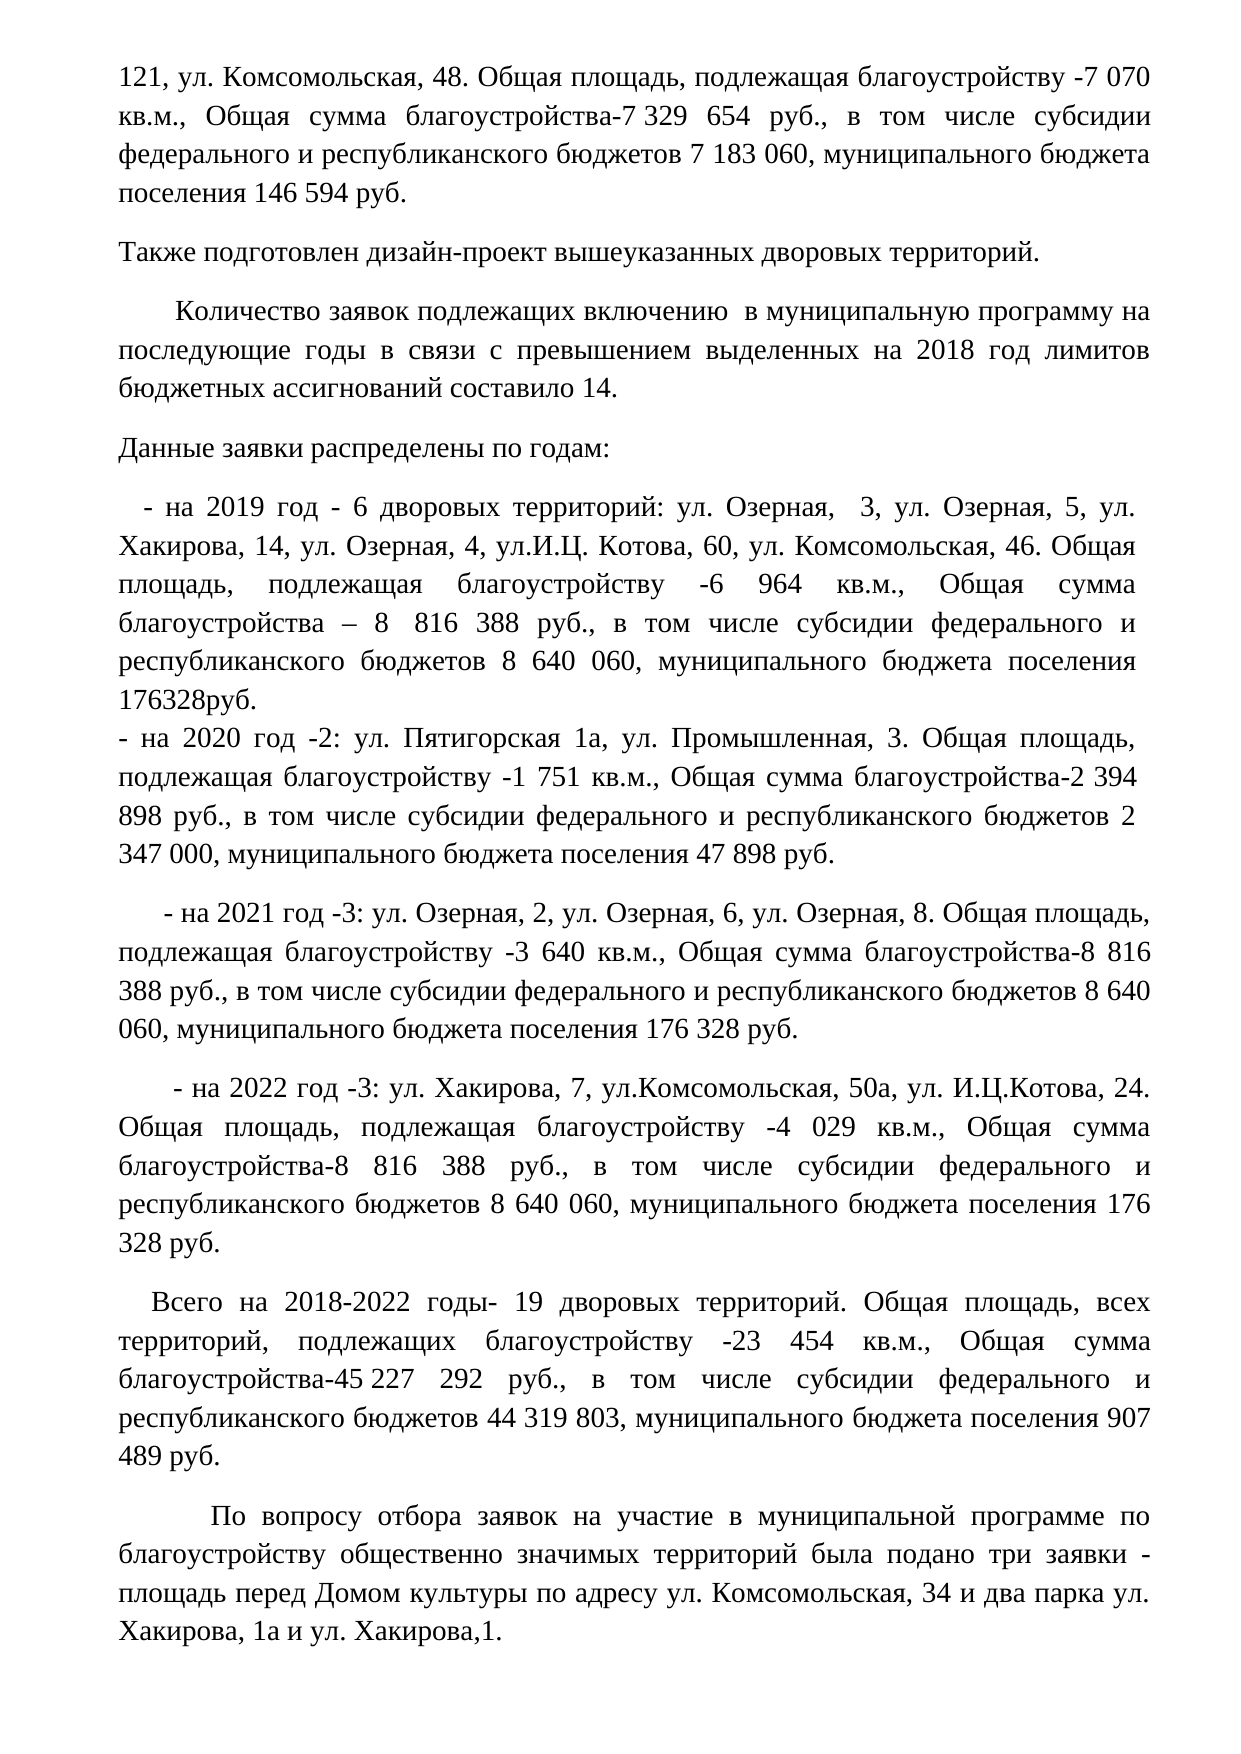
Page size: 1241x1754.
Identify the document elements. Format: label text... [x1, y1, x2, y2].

text Также подготовлен дизайн-проект вышеуказанных дворовых территорий. [118, 234, 1152, 268]
text - на 2022 год -3: ул. Хакирова, 7, ул.Комсомольская, 50а, ул. И.Ц.Котова, 24. Общая площадь, подлежащая благоустройству -4 029 кв.м., Общая сумма благоустройства-8 816 388 руб., в том числе субсидии федерального и республиканского бюджетов 8 640 060, муниципального бюджета поселения 176 328 руб. [118, 1071, 1152, 1258]
text Количество заявок подлежащих включению в муниципальную программу на последующие годы в связи с превышением выделенных на 2018 год лимитов бюджетных ассигнований составило 14. [118, 293, 1152, 404]
text Всего на 2018-2022 годы- 19 дворовых территорий. Общая площадь, всех территорий, подлежащих благоустройству -23 454 кв.м., Общая сумма благоустройства-45 227 292 руб., в том числе субсидии федерального и республиканского бюджетов 44 319 803, муниципального бюджета поселения 907 489 руб. [118, 1284, 1152, 1472]
text По вопросу отбора заявок на участие в муниципальной программе по благоустройству общественно значимых территорий была подано три заявки - площадь перед Домом культуры по адресу ул. Комсомольская, 34 и два парка ул. Хакирова, 1а и ул. Хакирова,1. [118, 1498, 1152, 1647]
text - на 2019 год - 6 дворовых территорий: ул. Озерная, 3, ул. Озерная, 5, ул. Хакирова, 14, ул. Озерная, 4, ул.И.Ц. Котова, 60, ул. Комсомольская, 46. Общая площадь, подлежащая благоустройству -6 964 кв.м., Общая сумма благоустройства – 8 816 388 руб., в том числе субсидии федерального и республиканского бюджетов 8 640 060, муниципального бюджета поселения 176328руб. - на 2020 год -2: ул. Пятигорская 1а, ул. Промышленная, 3. Общая площадь, подлежащая благоустройству -1 751 кв.м., Общая сумма благоустройства-2 394 898 руб., в том числе субсидии федерального и республиканского бюджетов 2 347 000, муниципального бюджета поселения 47 898 руб. [118, 489, 1137, 870]
text - на 2021 год -3: ул. Озерная, 2, ул. Озерная, 6, ул. Озерная, 8. Общая площадь, подлежащая благоустройству -3 640 кв.м., Общая сумма благоустройства-8 816 388 руб., в том числе субсидии федерального и республиканского бюджетов 8 640 060, муниципального бюджета поселения 176 328 руб. [118, 896, 1152, 1045]
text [118, 59, 1152, 208]
text Данные заявки распределены по годам: [118, 430, 1152, 463]
